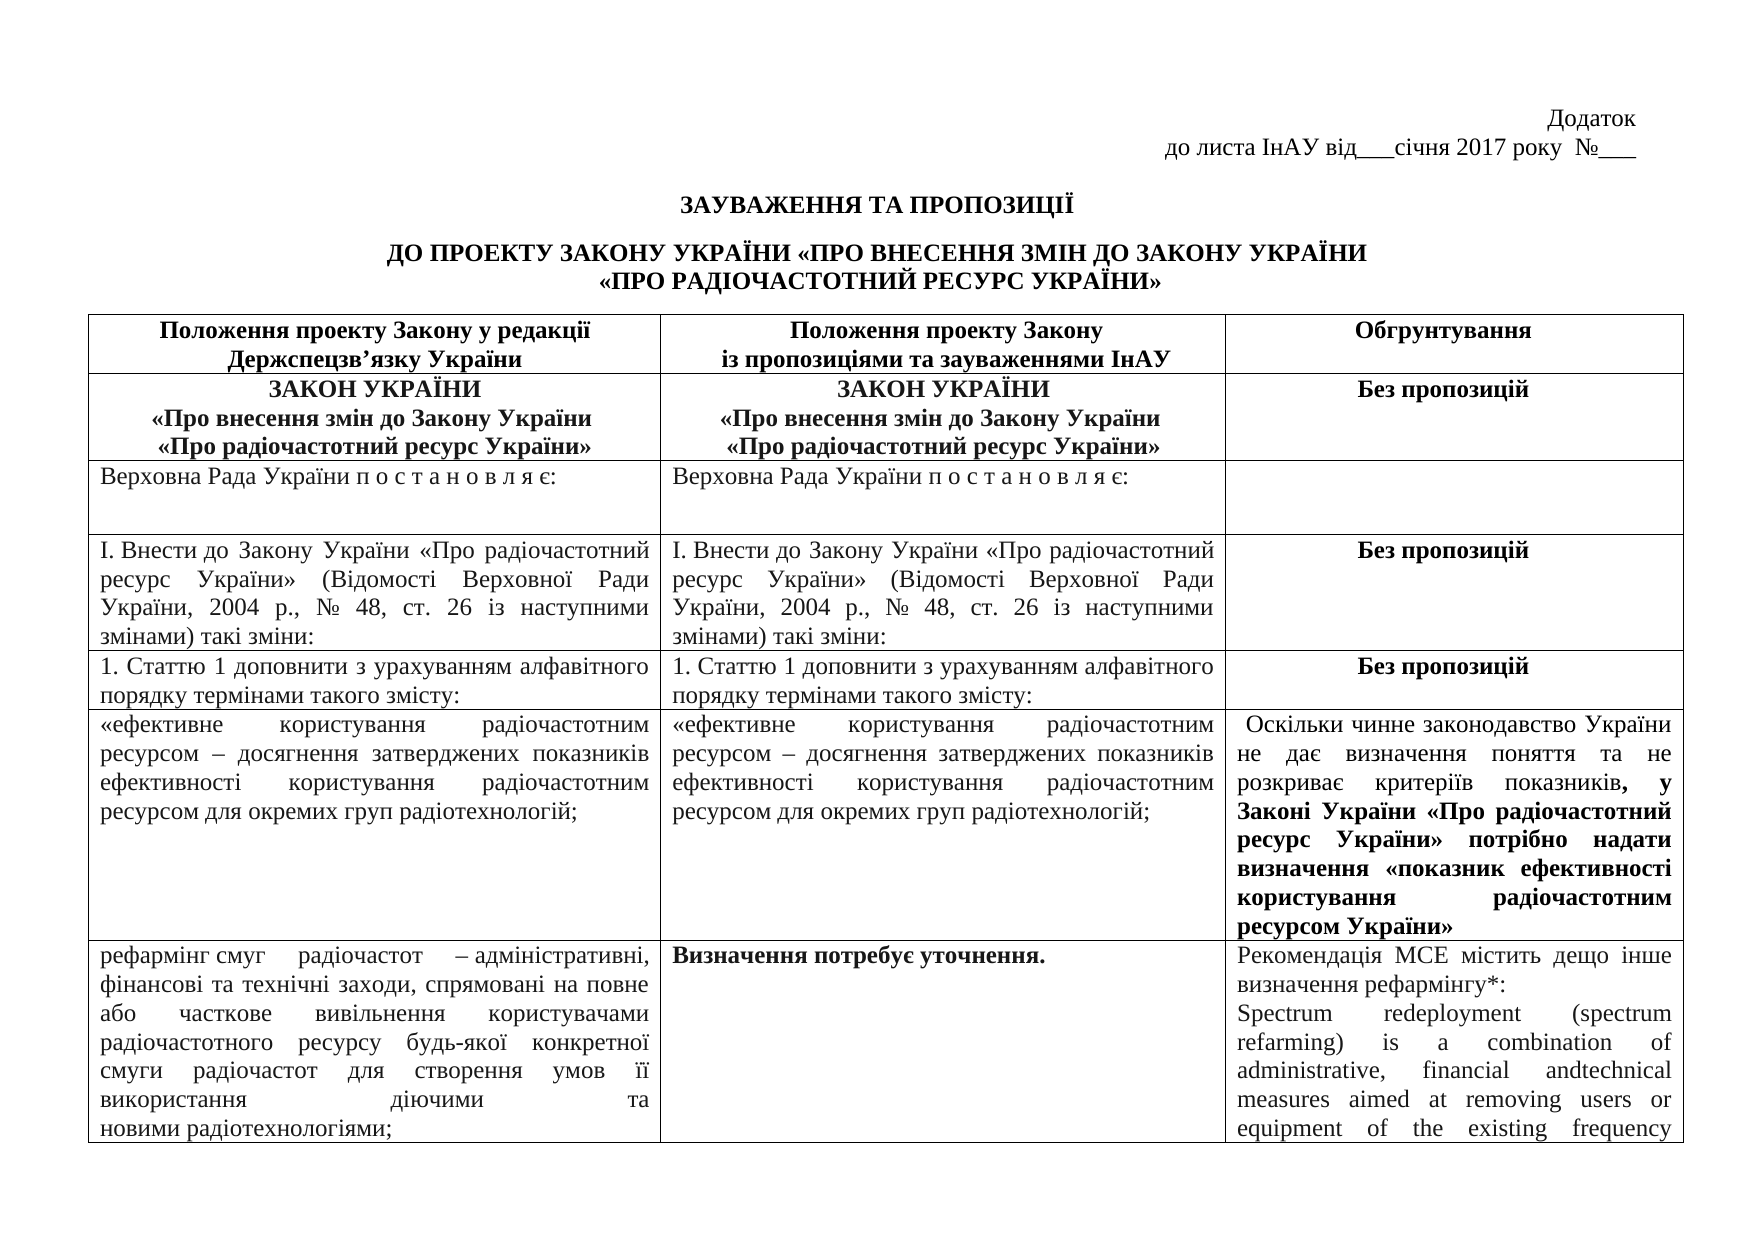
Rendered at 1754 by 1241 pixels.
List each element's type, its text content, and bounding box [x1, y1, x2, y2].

text ДО ПРОЕКТУ ЗАКОНУ УКРАЇНИ «ПРО ВНЕСЕННЯ ЗМІН ДО ЗАКОНУ УКРАЇНИ [118, 238, 1636, 266]
table_cell Верховна Рада України п о с т а н о в л я є: [89, 461, 660, 534]
table_cell Без пропозицій [1226, 651, 1683, 708]
table_cell [1226, 461, 1683, 534]
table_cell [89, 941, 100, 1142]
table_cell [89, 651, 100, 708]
text Додаток [118, 103, 1636, 132]
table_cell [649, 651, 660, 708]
table_cell Верховна Рада України п о с т а н о в л я є: [661, 461, 1225, 534]
table_cell Без пропозицій [1226, 535, 1683, 650]
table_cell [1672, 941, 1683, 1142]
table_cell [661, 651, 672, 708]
table_cell Оскільки чинне законодавство України не дає визначення поняття та не розкриває критеріїв показників, у Законі України «Про радіочастотний ресурс України» потрібно надати визначення «показник ефективності користування радіочастотним ресурсом України» [1226, 710, 1683, 939]
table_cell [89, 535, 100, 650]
text «ПРО РАДІОЧАСТОТНИЙ РЕСУРС УКРАЇНИ» [118, 266, 1636, 295]
table_cell «ефективне користування радіочастотним ресурсом – досягнення затверджених показників ефективності користування радіочастотним ресурсом для окремих груп радіотехнологій; [661, 710, 1225, 939]
text до листа ІнАУ від___січня 2017 року №___ [118, 132, 1636, 161]
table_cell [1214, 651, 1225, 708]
text ЗАУВАЖЕННЯ ТА ПРОПОЗИЦІЇ [118, 190, 1636, 218]
table_header Положення проекту Закону із пропозиціями та зауваженнями ІнАУ [661, 315, 1225, 373]
table_header Положення проекту Закону у редакції Держспецзвʼязку України [89, 315, 660, 373]
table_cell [661, 941, 1225, 1142]
table_header Обгрунтування [1226, 315, 1683, 373]
table_cell ЗАКОН УКРАЇНИ «Про внесення змін до Закону України «Про радіочастотний ресурс України» [661, 374, 1225, 460]
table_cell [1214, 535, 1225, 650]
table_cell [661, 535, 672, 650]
table_cell Без пропозицій [1226, 374, 1683, 460]
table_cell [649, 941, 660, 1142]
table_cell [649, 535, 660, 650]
table_cell ЗАКОН УКРАЇНИ «Про внесення змін до Закону України «Про радіочастотний ресурс України» [89, 374, 660, 460]
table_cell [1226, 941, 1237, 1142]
table_cell «ефективне користування радіочастотним ресурсом – досягнення затверджених показників ефективності користування радіочастотним ресурсом для окремих груп радіотехнологій; [89, 710, 660, 939]
